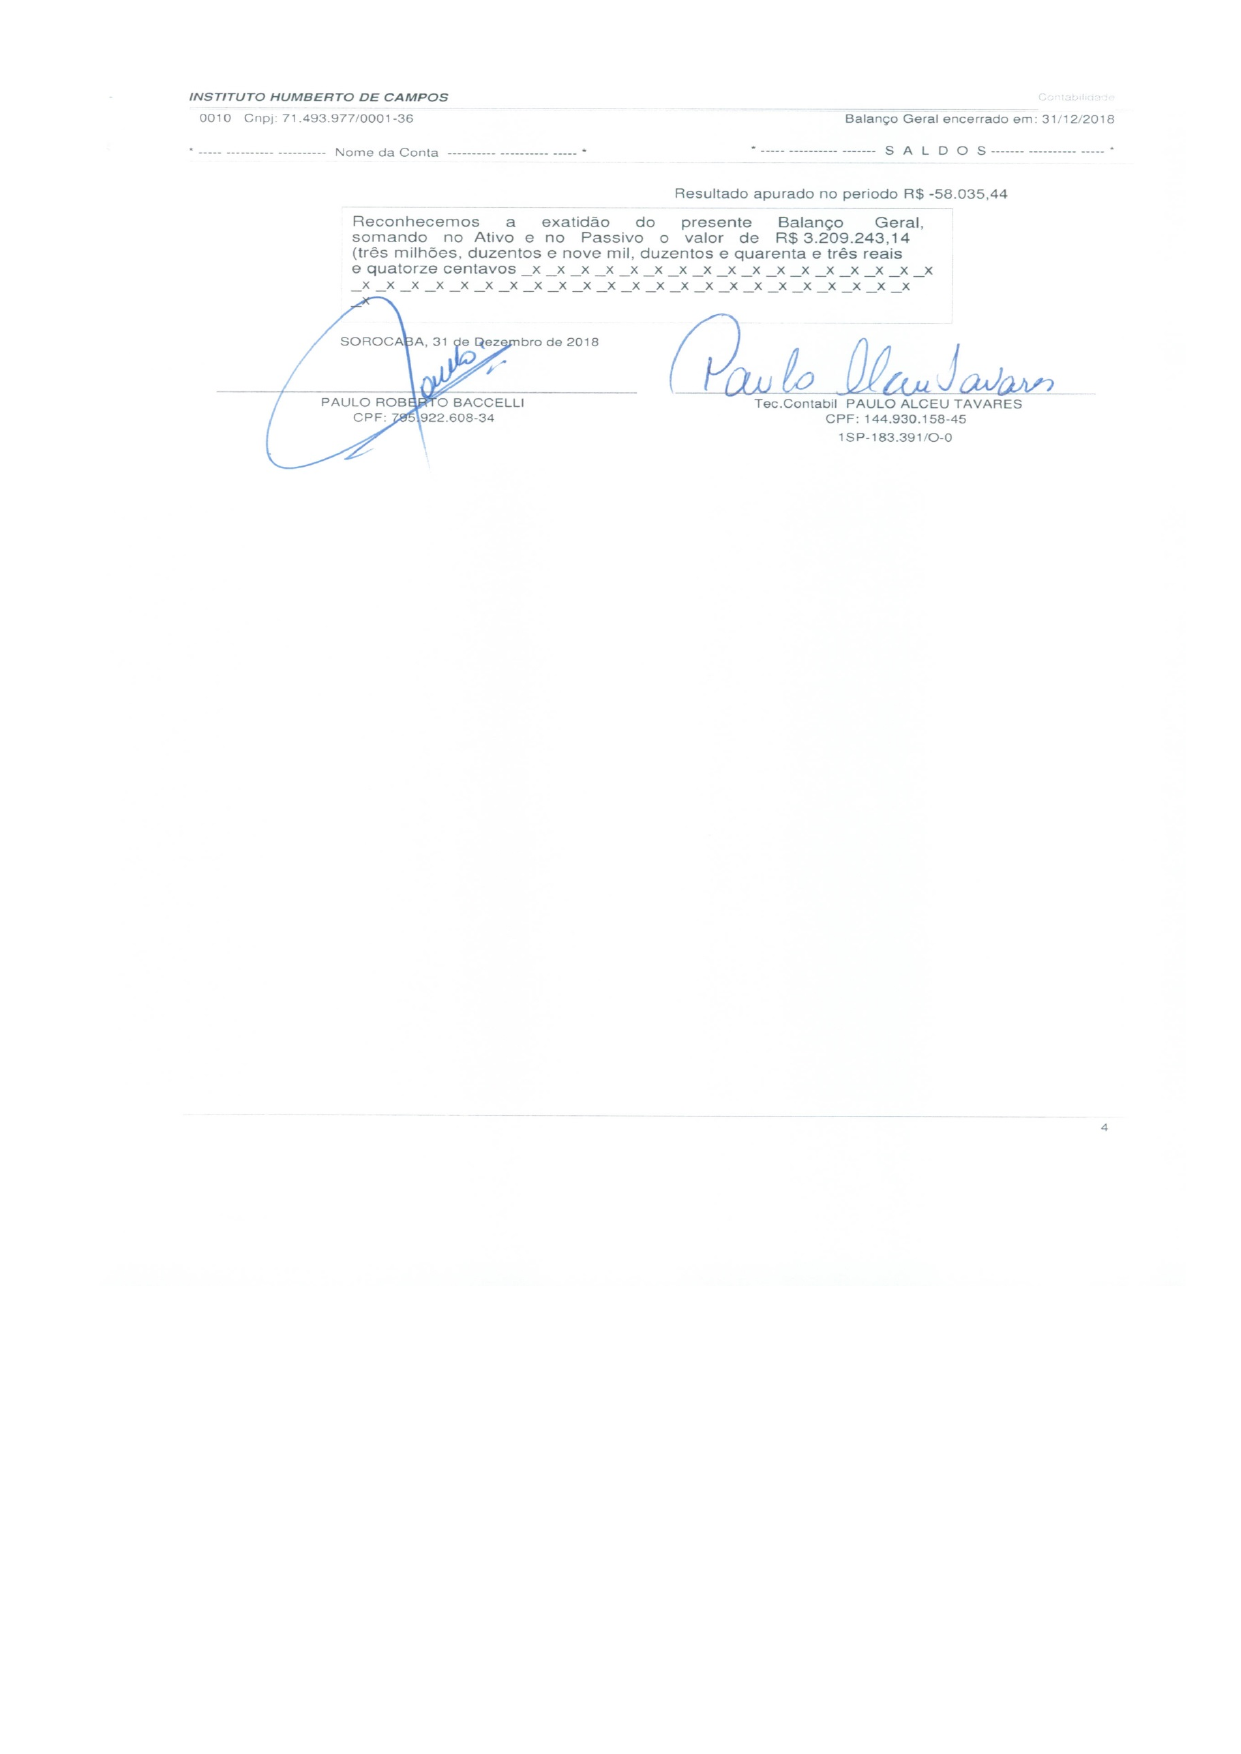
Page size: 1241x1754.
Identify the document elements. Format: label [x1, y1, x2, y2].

picture [59, 59, 1186, 1286]
